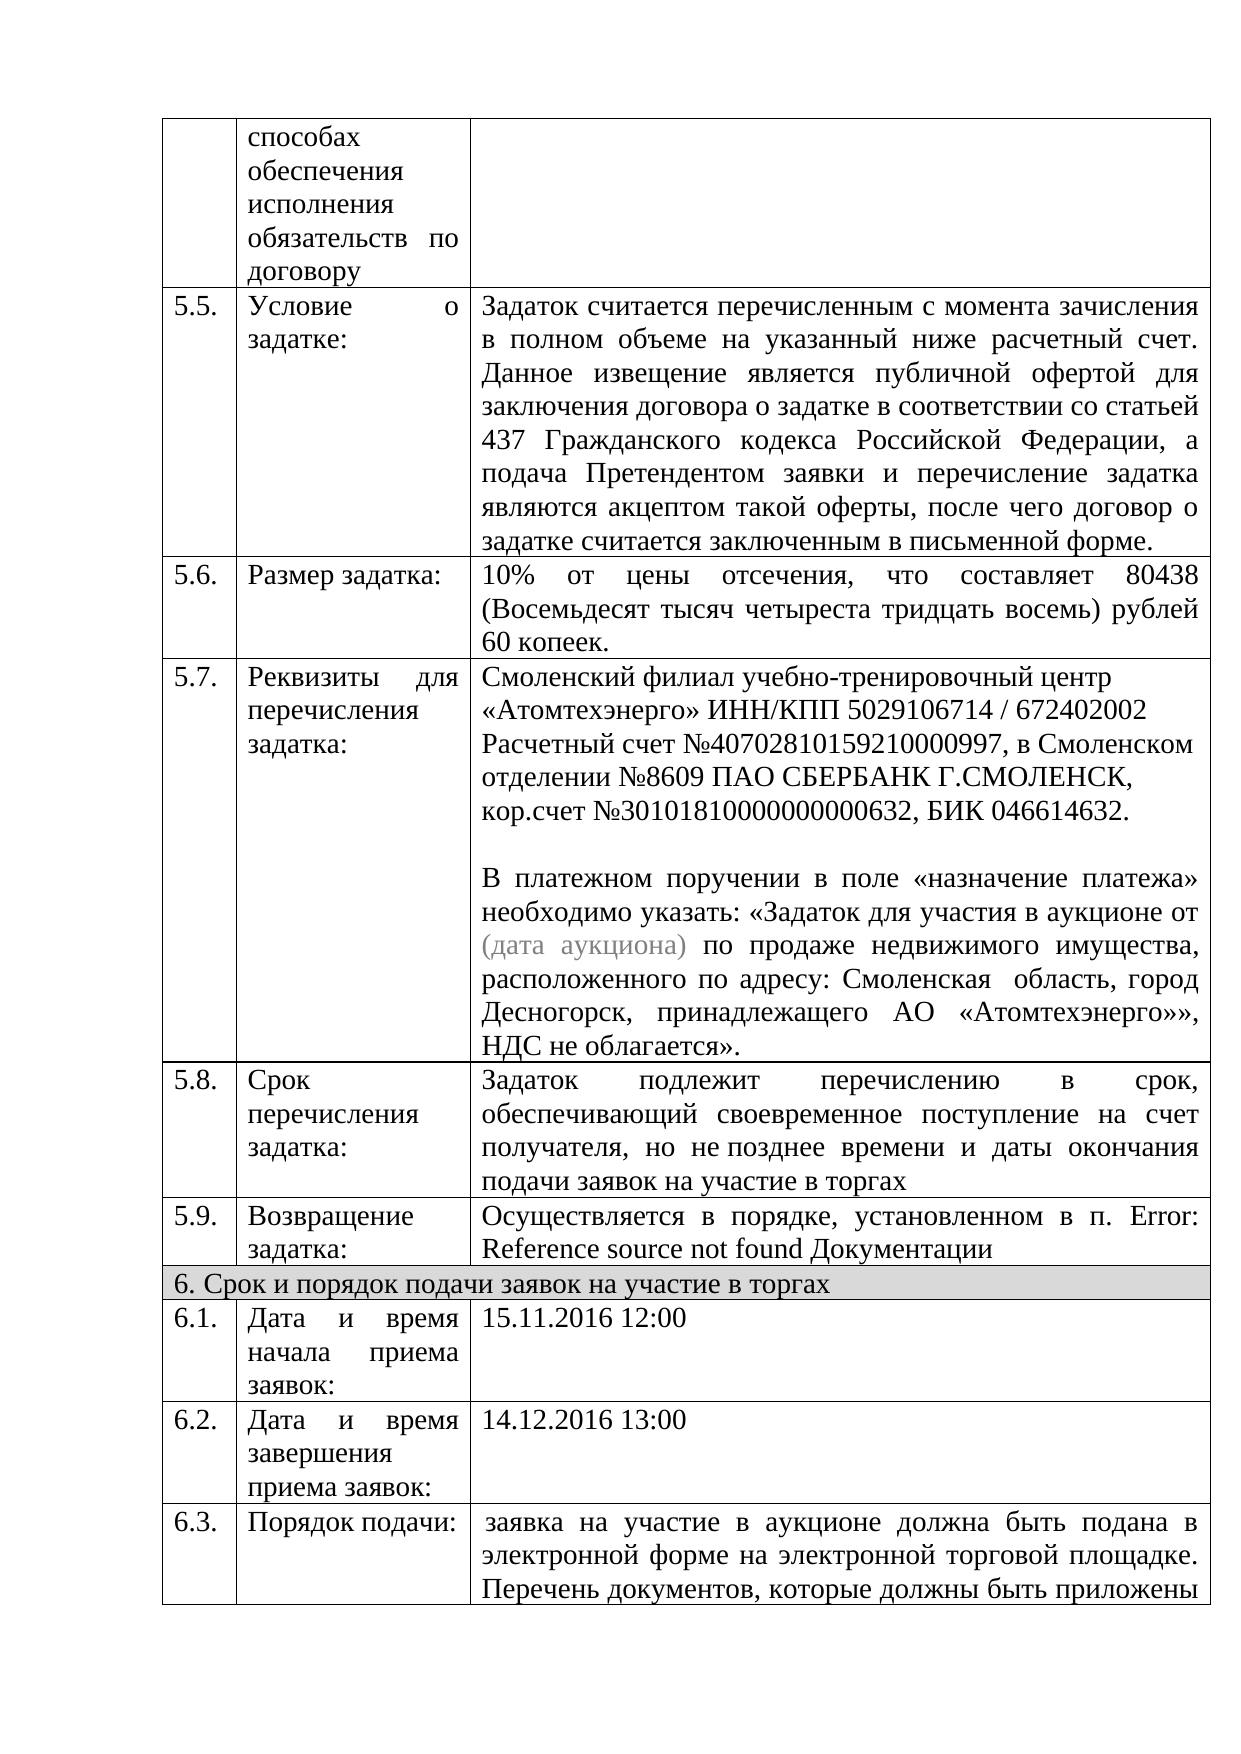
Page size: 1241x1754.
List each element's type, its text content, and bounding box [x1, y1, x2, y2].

table_cell Возвращение задатка: [237, 1198, 470, 1265]
table_cell Задаток считается перечисленным с момента зачисления в полном объеме на указанный ниже расчетный счет. Данное извещение является публичной офертой для заключения договора о задатке в соответствии со статьей 437 Гражданского кодекса Российской Федерации, а подача Претендентом заявки и перечисление задатка являются акцептом такой оферты, после чего договор о задатке считается заключенным в письменной форме. [471, 288, 1210, 556]
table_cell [471, 119, 1210, 287]
table_cell [163, 288, 236, 556]
table_cell [163, 557, 236, 658]
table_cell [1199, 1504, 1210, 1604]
table_cell Порядок подачи: [237, 1504, 470, 1604]
table_cell Дата и время завершения приема заявок: [237, 1402, 470, 1503]
table_cell Условие о задатке: [237, 288, 470, 556]
table_cell [163, 1402, 236, 1503]
table_cell 10% от цены отсечения, что составляет 80438 (Восемьдесят тысяч четыреста тридцать восемь) рублей 60 копеек. [471, 557, 1210, 658]
table_cell [163, 659, 236, 1061]
table_cell Смоленский филиал учебно-тренировочный центр «Атомтехэнерго» ИНН/КПП 5029106714 / 672402002 Расчетный счет №40702810159210000997, в Смоленском отделении №8609 ПАО СБЕРБАНК Г.СМОЛЕНСК, кор.счет №30101810000000000632, БИК 046614632. В платежном поручении в поле «назначение платежа» необходимо указать: «Задаток для участия в аукционе от по продаже , расположенного по адресу: , принадлежащего », НДС не облагается». [471, 659, 1210, 1061]
table_cell [163, 1063, 236, 1197]
table_cell Задаток подлежит перечислению в срок, обеспечивающий своевременное поступление на счет получателя, но не позднее времени и даты окончания подачи заявок на участие в торгах [471, 1063, 1210, 1197]
table_cell [163, 1504, 236, 1604]
table_cell [163, 1198, 236, 1265]
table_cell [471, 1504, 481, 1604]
table_cell Реквизиты для перечисления задатка: [237, 659, 470, 1061]
table_cell [163, 119, 236, 287]
table_cell [471, 1300, 1210, 1401]
table_cell [163, 1300, 236, 1401]
table_cell [471, 1402, 1210, 1503]
table_cell Срок и порядок подачи заявок на участие в торгах [163, 1266, 1210, 1299]
table_cell Дата и время начала приема заявок: [237, 1300, 470, 1401]
table_cell Размер задатка: [237, 557, 470, 658]
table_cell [237, 119, 470, 287]
table_cell Срок перечисления задатка: [237, 1063, 470, 1197]
